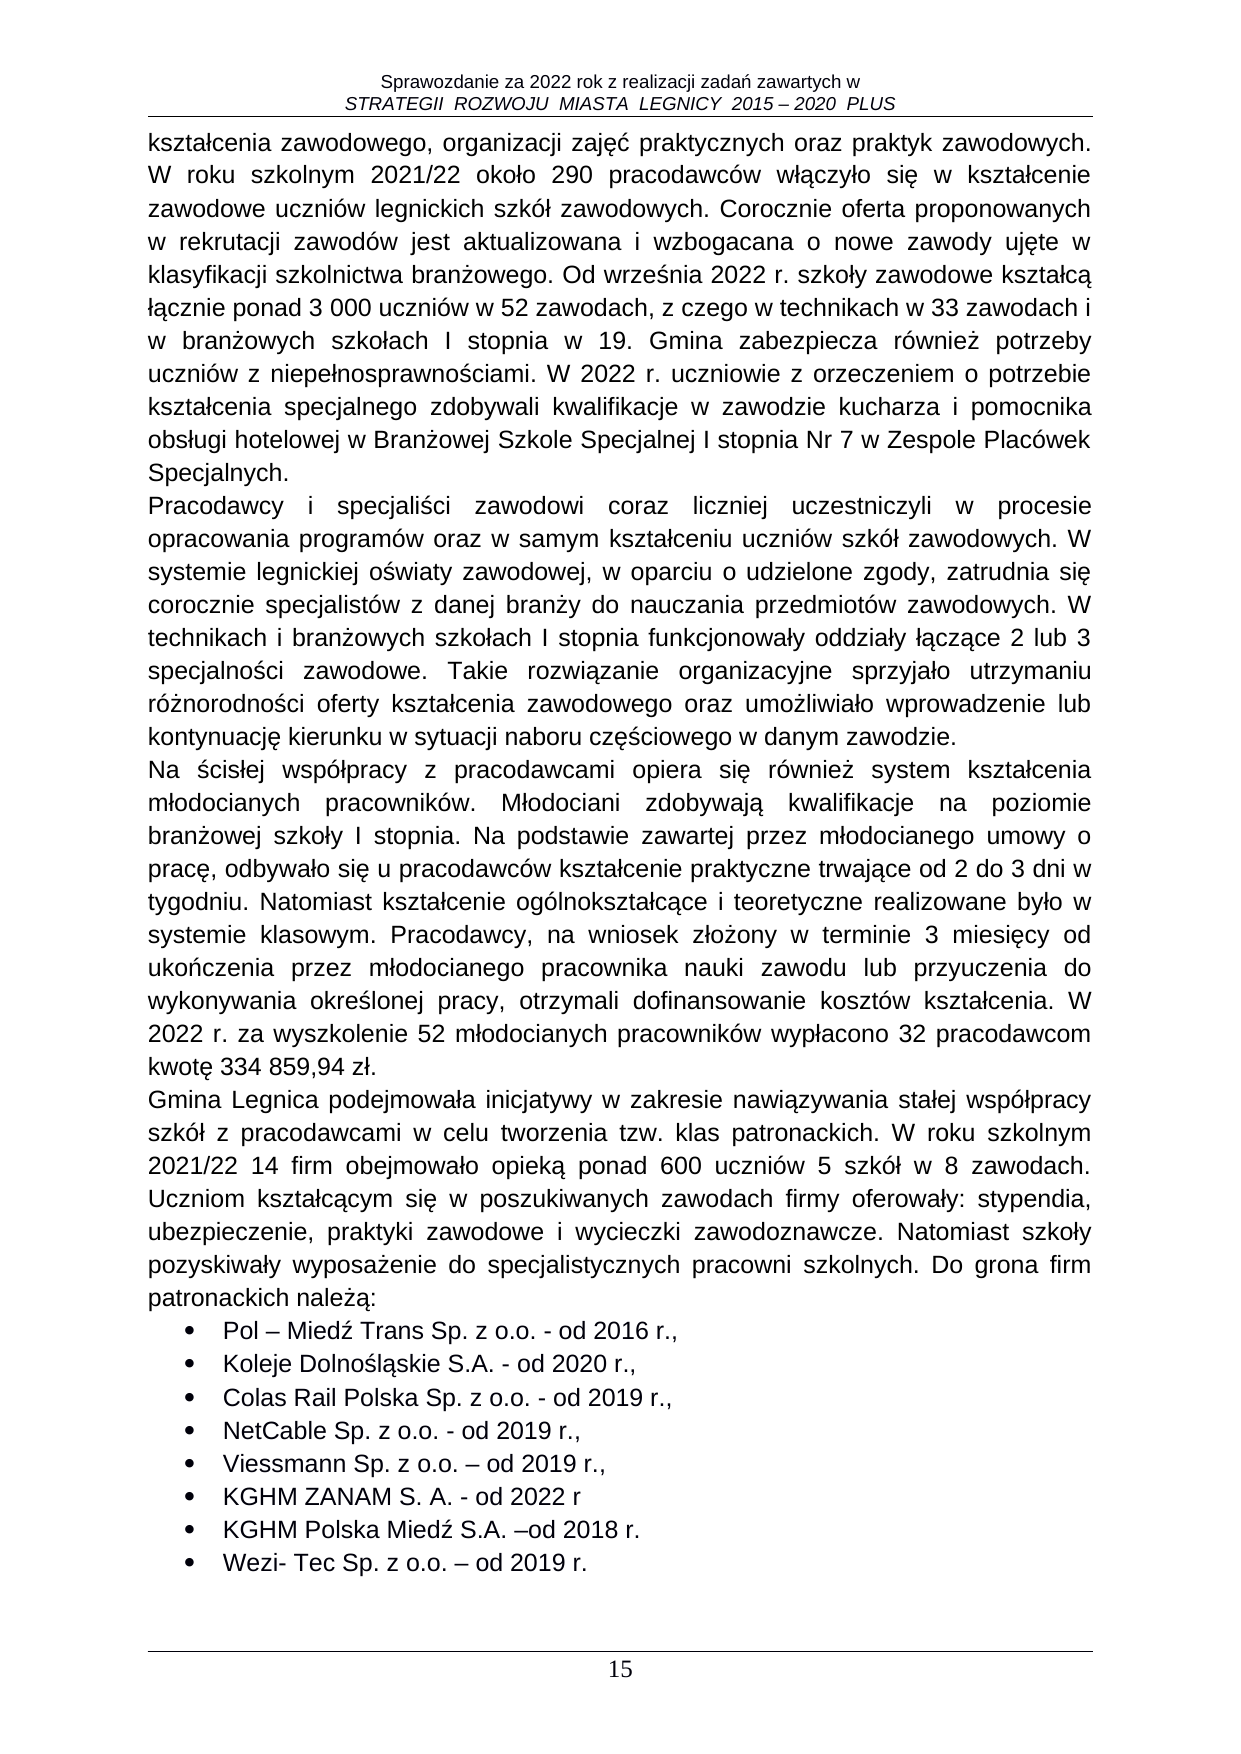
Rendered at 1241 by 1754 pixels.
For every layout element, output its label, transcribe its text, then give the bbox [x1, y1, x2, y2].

list Koleje Dolnośląskie S.A. - od 2020 r., [185, 1349, 1093, 1378]
list Viessmann Sp. z o.o. – od 2019 r., [185, 1449, 1093, 1478]
list Pol – Miedź Trans Sp. z o.o. - od 2016 r., [185, 1316, 1093, 1345]
list NetCable Sp. z o.o. - od 2019 r., [185, 1416, 1093, 1444]
text Na ścisłej współpracy z pracodawcami opiera się również system kształcenia młodocianych pracowników. Młodociani zdobywają kwalifikacje na poziomie branżowej szkoły I stopnia. Na podstawie zawartej przez młodocianego umowy o pracę, odbywało się u pracodawców kształcenie praktyczne trwające od 2 do 3 dni w tygodniu. Natomiast kształcenie ogólnokształcące i teoretyczne realizowane było w systemie klasowym. Pracodawcy, na wniosek złożony w terminie 3 miesięcy od ukończenia przez młodocianego pracownika nauki zawodu lub przyuczenia do wykonywania określonej pracy, otrzymali dofinansowanie kosztów kształcenia. W 2022 r. za wyszkolenie 52 młodocianych pracowników wypłacono 32 pracodawcom kwotę 334 859,94 zł. [148, 755, 1093, 1081]
list KGHM Polska Miedź S.A. –od 2018 r. [185, 1515, 1093, 1544]
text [148, 127, 1093, 486]
list Wezi- Tec Sp. z o.o. – od 2019 r. [185, 1548, 1093, 1577]
list KGHM ZANAM S. A. - od 2022 r [185, 1482, 1093, 1511]
text Gmina Legnica podejmowała inicjatywy w zakresie nawiązywania stałej współpracy szkół z pracodawcami w celu tworzenia tzw. klas patronackich. W roku szkolnym 2021/22 14 firm obejmowało opieką ponad 600 uczniów 5 szkół w 8 zawodach. Uczniom kształcącym się w poszukiwanych zawodach firmy oferowały: stypendia, ubezpieczenie, praktyki zawodowe i wycieczki zawodoznawcze. Natomiast szkoły pozyskiwały wyposażenie do specjalistycznych pracowni szkolnych. Do grona firm patronackich należą: [148, 1085, 1093, 1312]
text Pracodawcy i specjaliści zawodowi coraz liczniej uczestniczyli w procesie opracowania programów oraz w samym kształceniu uczniów szkół zawodowych. W systemie legnickiej oświaty zawodowej, w oparciu o udzielone zgody, zatrudnia się corocznie specjalistów z danej branży do nauczania przedmiotów zawodowych. W technikach i branżowych szkołach I stopnia funkcjonowały oddziały łączące 2 lub 3 specjalności zawodowe. Takie rozwiązanie organizacyjne sprzyjało utrzymaniu różnorodności oferty kształcenia zawodowego oraz umożliwiało wprowadzenie lub kontynuację kierunku w sytuacji naboru częściowego w danym zawodzie. [148, 491, 1093, 751]
list Colas Rail Polska Sp. z o.o. - od 2019 r., [185, 1382, 1093, 1411]
